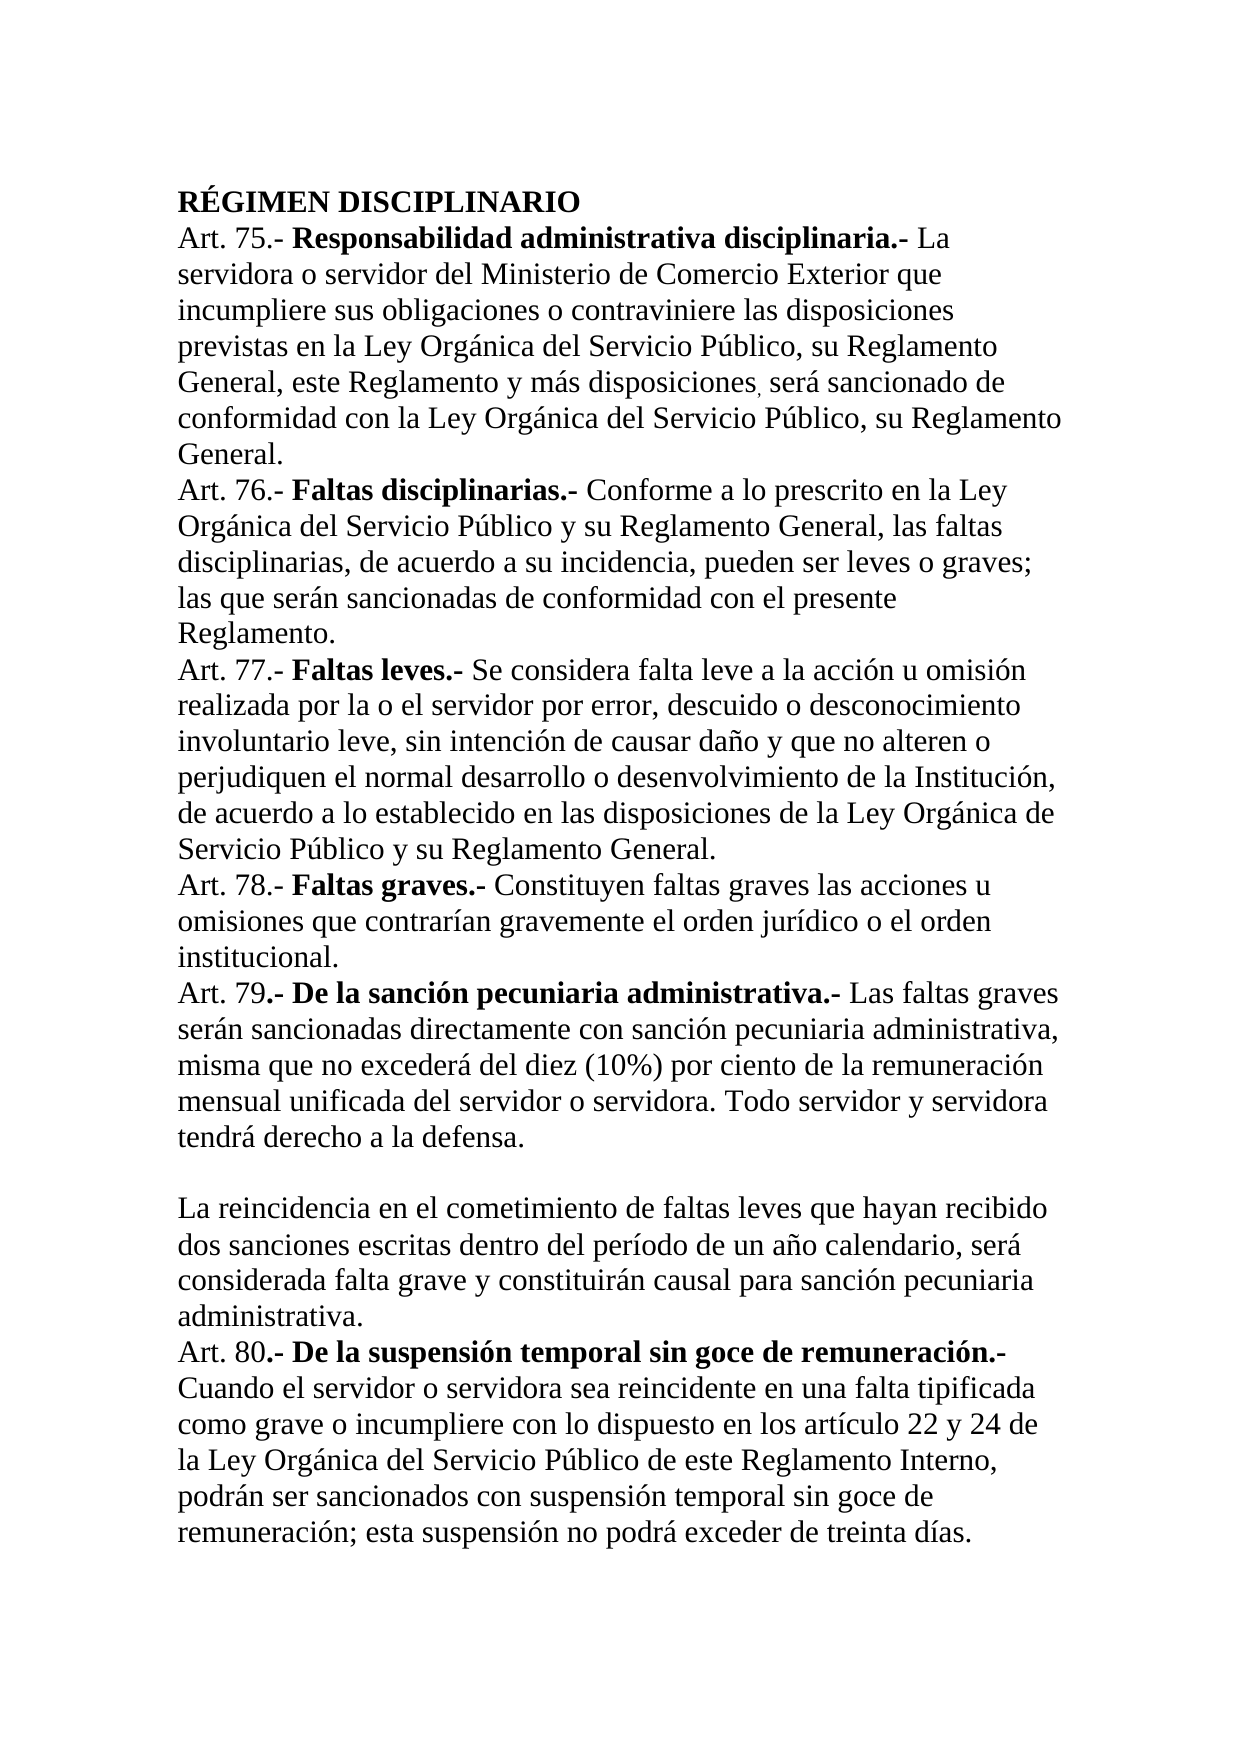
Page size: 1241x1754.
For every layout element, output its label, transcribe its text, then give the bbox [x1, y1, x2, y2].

text Art. 78.- Faltas graves.- Constituyen faltas graves las acciones u omisiones que contrarían gravemente el orden jurídico o el orden institucional. [177, 866, 1063, 974]
text Art. 77.- Faltas leves.- Se considera falta leve a la acción u omisión realizada por la o el servidor por error, descuido o desconocimiento involuntario leve, sin intención de causar daño y que no alteren o perjudiquen el normal desarrollo o desenvolvimiento de la Institución, de acuerdo a lo establecido en las disposiciones de la Ley Orgánica de Servicio Público y su Reglamento General. [177, 651, 1063, 866]
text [177, 1333, 1063, 1585]
text Art. 76.- Faltas disciplinarias.- Conforme a lo prescrito en la Ley Orgánica del Servicio Público y su Reglamento General, las faltas disciplinarias, de acuerdo a su incidencia, pueden ser leves o graves; las que serán sancionadas de conformidad con el presente Reglamento. [177, 471, 1063, 651]
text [177, 148, 1063, 219]
text Art. 79.- De la sanción pecuniaria administrativa.- Las faltas graves serán sancionadas directamente con sanción pecuniaria administrativa, misma que no excederá del diez (10%) por ciento de la remuneración mensual unificada del servidor o servidora. Todo servidor y servidora tendrá derecho a la defensa. La reincidencia en el cometimiento de faltas leves que hayan recibido dos sanciones escritas dentro del período de un año calendario, será considerada falta grave y constituirán causal para sanción pecuniaria administrativa. [177, 974, 1063, 1333]
text Art. 75.- Responsabilidad administrativa disciplinaria.- La servidora o servidor del Ministerio de Comercio Exterior que incumpliere sus obligaciones o contraviniere las disposiciones previstas en la Ley Orgánica del Servicio Público, su Reglamento General, este Reglamento y más disposiciones, será sancionado de conformidad con la Ley Orgánica del Servicio Público, su Reglamento General. [177, 219, 1063, 471]
